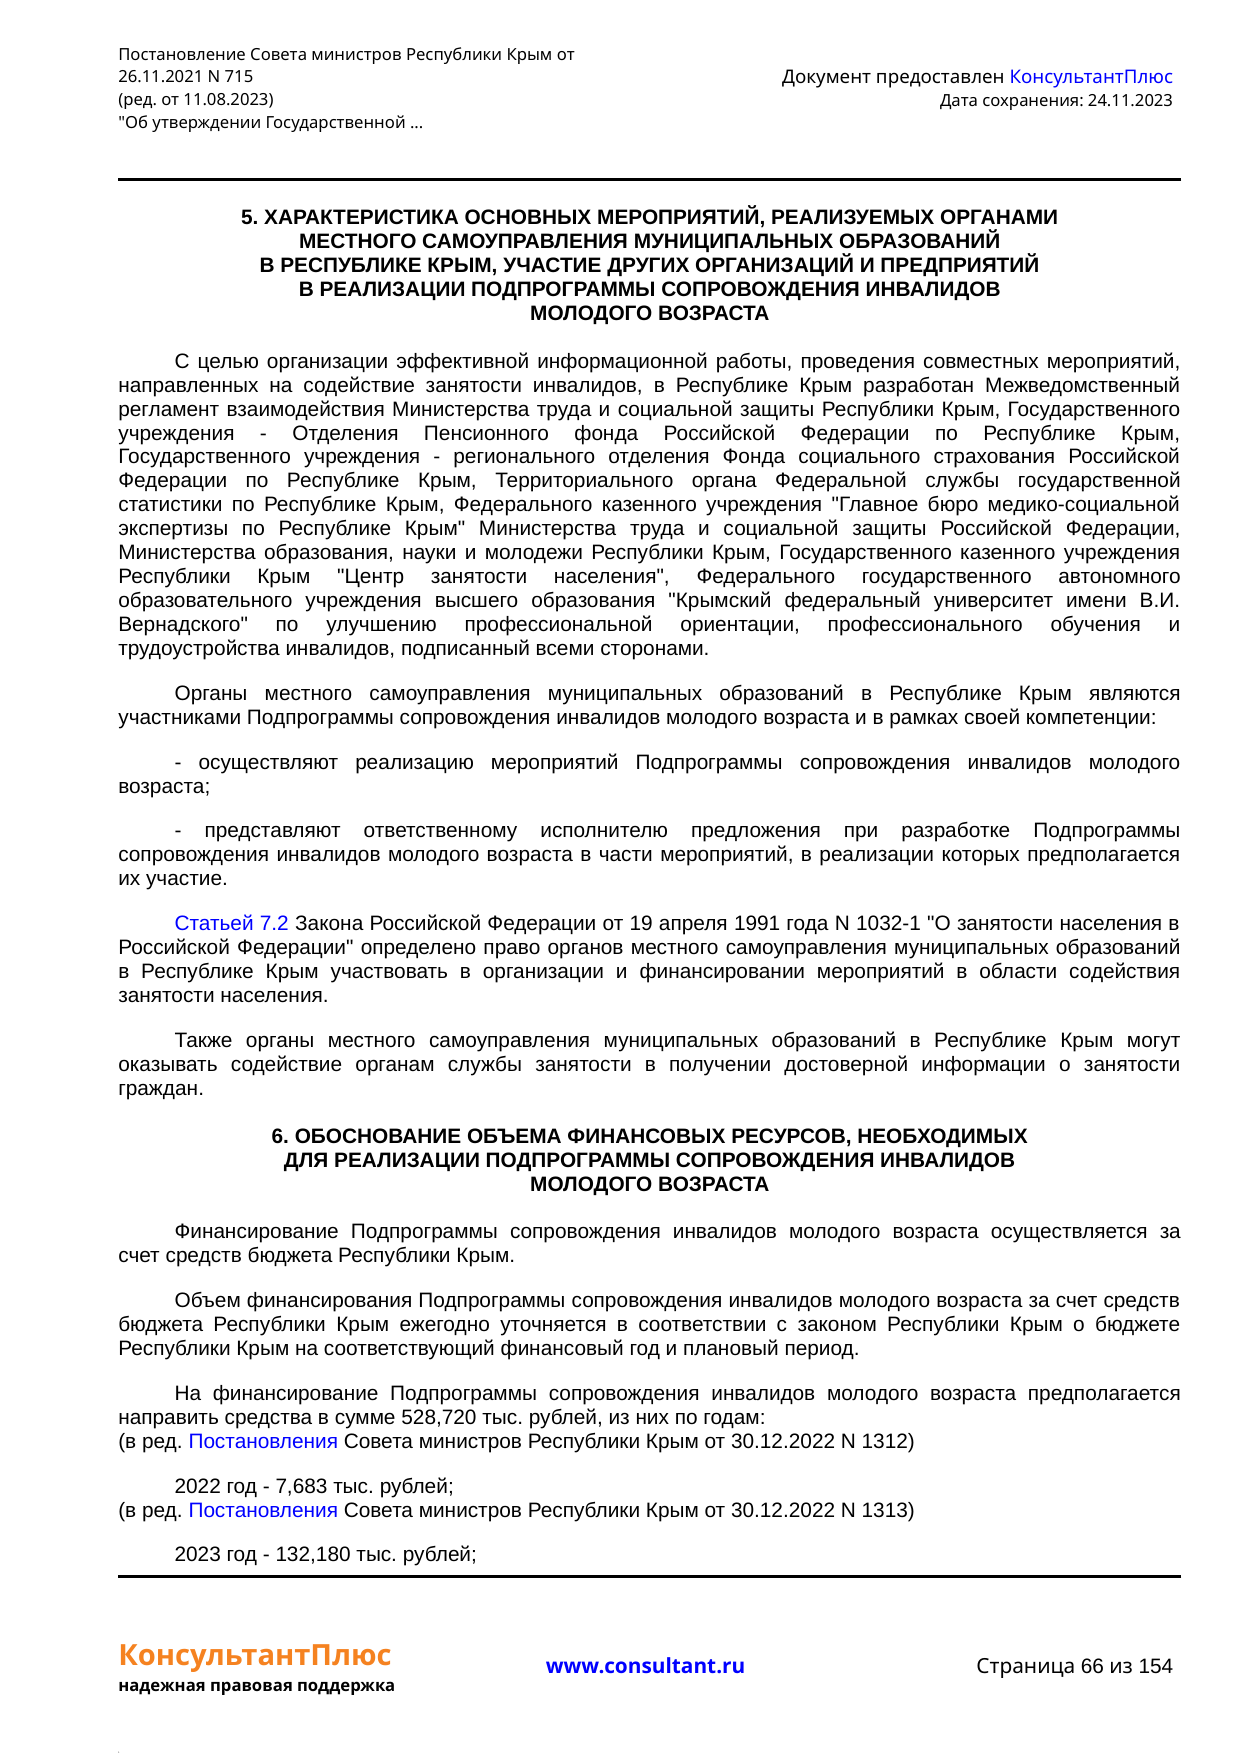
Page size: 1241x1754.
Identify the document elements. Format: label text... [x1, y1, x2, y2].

text - представляют ответственному исполнителю предложения при разработке Подпрограммы сопровождения инвалидов молодого возраста в части мероприятий, в реализации которых предполагается их участие. [118, 818, 1181, 890]
text (в ред. Постановления Совета министров Республики Крым от 30.12.2022 N 1312) [118, 1429, 1181, 1453]
text 2023 год - 132,180 тыс. рублей; [118, 1542, 1181, 1566]
text - осуществляют реализацию мероприятий Подпрограммы сопровождения инвалидов молодого возраста; [118, 749, 1181, 797]
text Финансирование Подпрограммы сопровождения инвалидов молодого возраста осуществляется за счет средств бюджета Республики Крым. [118, 1219, 1181, 1267]
title ДЛЯ РЕАЛИЗАЦИИ ПОДПРОГРАММЫ СОПРОВОЖДЕНИЯ ИНВАЛИДОВ [118, 1147, 1181, 1171]
title В РЕАЛИЗАЦИИ ПОДПРОГРАММЫ СОПРОВОЖДЕНИЯ ИНВАЛИДОВ [118, 277, 1181, 301]
text На финансирование Подпрограммы сопровождения инвалидов молодого возраста предполагается направить средства в сумме 528,720 тыс. рублей, из них по годам: [118, 1381, 1181, 1429]
title МОЛОДОГО ВОЗРАСТА [118, 301, 1181, 324]
title В РЕСПУБЛИКЕ КРЫМ, УЧАСТИЕ ДРУГИХ ОРГАНИЗАЦИЙ И ПРЕДПРИЯТИЙ [118, 253, 1181, 277]
text Объем финансирования Подпрограммы сопровождения инвалидов молодого возраста за счет средств бюджета Республики Крым ежегодно уточняется в соответствии с законом Республики Крым о бюджете Республики Крым на соответствующий финансовый год и плановый период. [118, 1288, 1181, 1360]
text (в ред. Постановления Совета министров Республики Крым от 30.12.2022 N 1313) [118, 1497, 1181, 1521]
text 2022 год - 7,683 тыс. рублей; [118, 1473, 1181, 1497]
text С целью организации эффективной информационной работы, проведения совместных мероприятий, направленных на содействие занятости инвалидов, в Республике Крым разработан Межведомственный регламент взаимодействия Министерства труда и социальной защиты Республики Крым, Государственного учреждения - Отделения Пенсионного фонда Российской Федерации по Республике Крым, Государственного учреждения - регионального отделения Фонда социального страхования Российской Федерации по Республике Крым, Территориального органа Федеральной службы государственной статистики по Республике Крым, Федерального казенного учреждения "Главное бюро медико-социальной экспертизы по Республике Крым" Министерства труда и социальной защиты Российской Федерации, Министерства образования, науки и молодежи Республики Крым, Государственного казенного учреждения Республики Крым "Центр занятости населения", Федерального государственного автономного образовательного учреждения высшего образования "Крымский федеральный университет имени В.И. Вернадского" по улучшению профессиональной ориентации, профессионального обучения и трудоустройства инвалидов, подписанный всеми сторонами. [118, 348, 1181, 660]
title МОЛОДОГО ВОЗРАСТА [118, 1171, 1181, 1195]
text Органы местного самоуправления муниципальных образований в Республике Крым являются участниками Подпрограммы сопровождения инвалидов молодого возраста и в рамках своей компетенции: [118, 681, 1181, 729]
title 5. ХАРАКТЕРИСТИКА ОСНОВНЫХ МЕРОПРИЯТИЙ, РЕАЛИЗУЕМЫХ ОРГАНАМИ [118, 205, 1181, 229]
text Также органы местного самоуправления муниципальных образований в Республике Крым могут оказывать содействие органам службы занятости в получении достоверной информации о занятости граждан. [118, 1028, 1181, 1099]
title МЕСТНОГО САМОУПРАВЛЕНИЯ МУНИЦИПАЛЬНЫХ ОБРАЗОВАНИЙ [118, 229, 1181, 253]
title 6. ОБОСНОВАНИЕ ОБЪЕМА ФИНАНСОВЫХ РЕСУРСОВ, НЕОБХОДИМЫХ [118, 1123, 1181, 1147]
text Статьей 7.2 Закона Российской Федерации от 19 апреля 1991 года N 1032-1 "О занятости населения в Российской Федерации" определено право органов местного самоуправления муниципальных образований в Республике Крым участвовать в организации и финансировании мероприятий в области содействия занятости населения. [118, 911, 1181, 1007]
